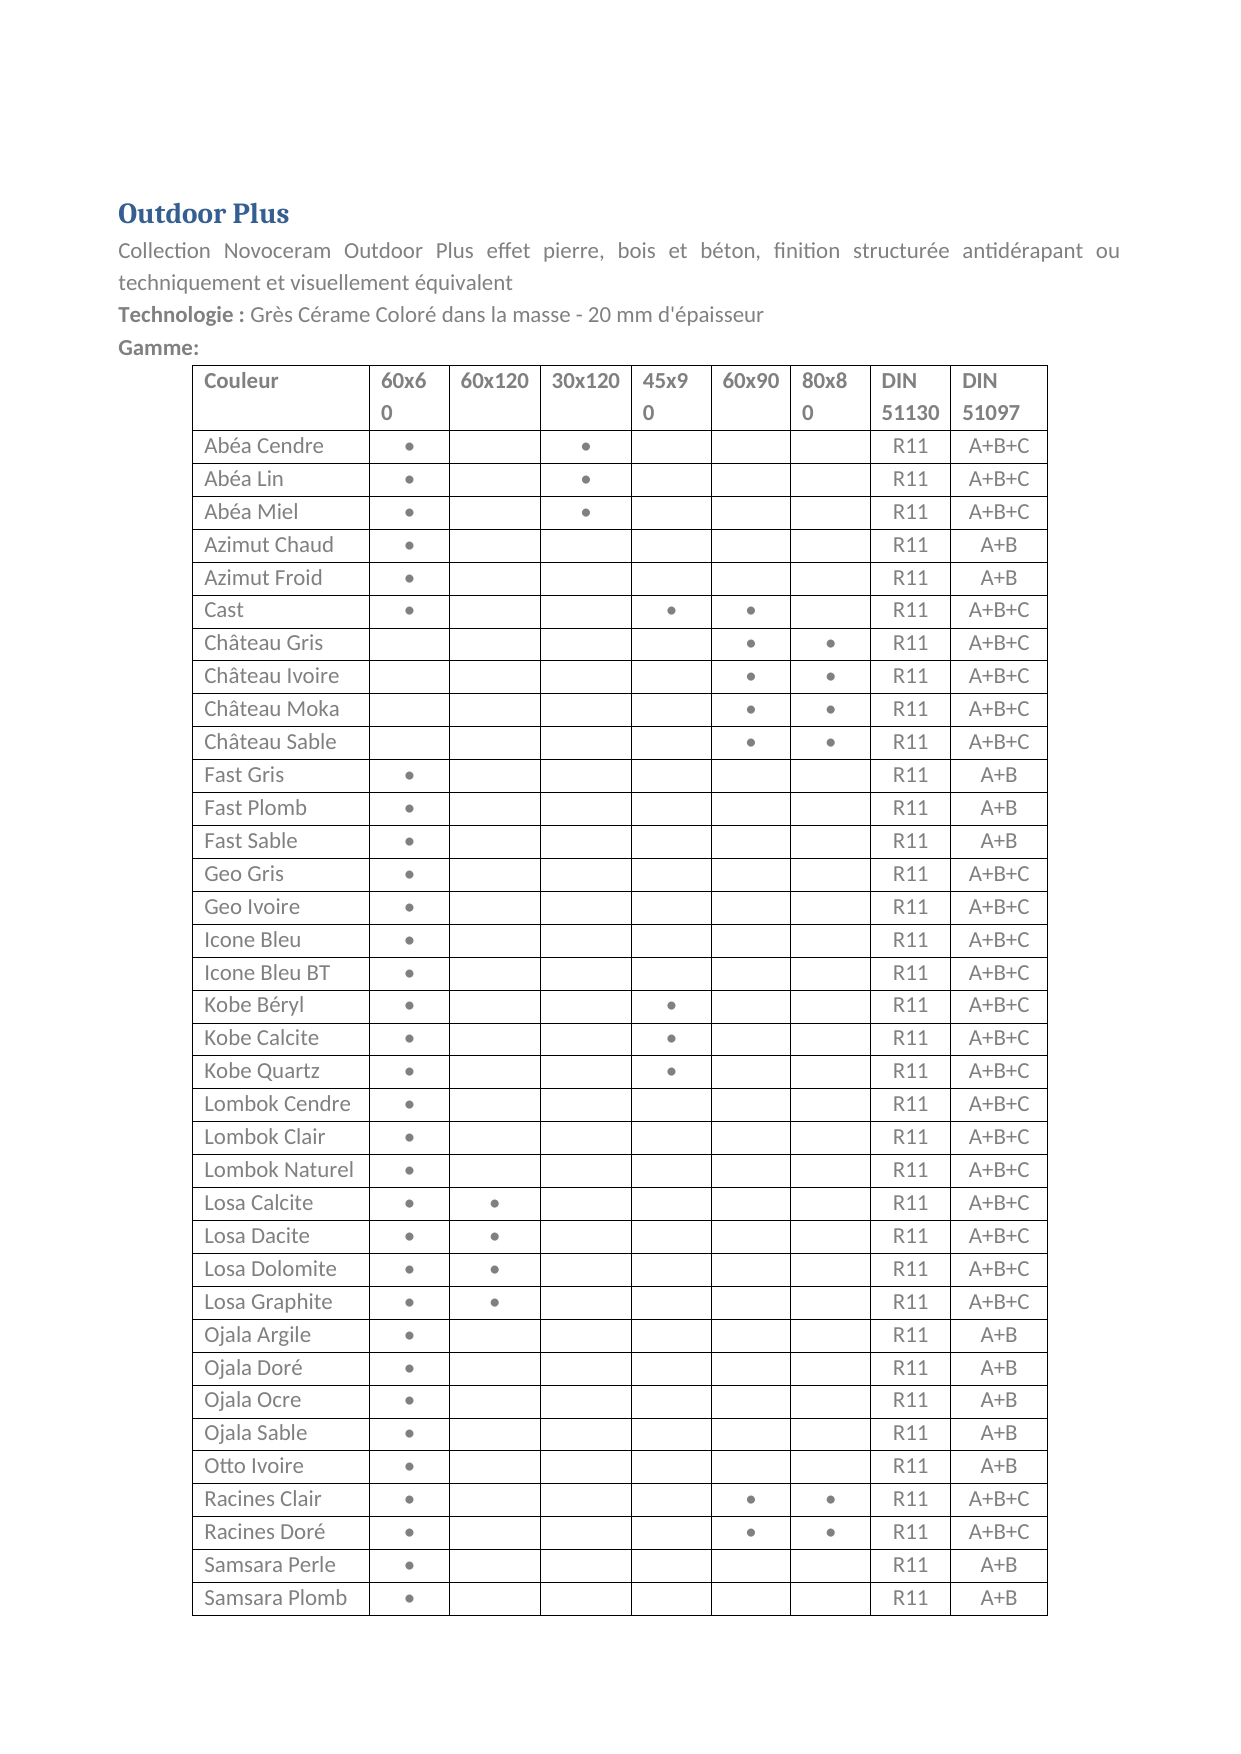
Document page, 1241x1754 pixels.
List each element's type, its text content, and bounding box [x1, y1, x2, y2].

text Outdoor Plus [118, 198, 1122, 231]
table_cell [541, 1484, 631, 1516]
table_cell Lombok Clair [193, 1122, 369, 1154]
table_cell • [791, 661, 870, 693]
table_cell [712, 1451, 790, 1483]
table_cell A+B [951, 1386, 1047, 1417]
table_cell [791, 1254, 870, 1286]
table_cell • [370, 1122, 449, 1154]
table_cell [712, 1320, 790, 1352]
table_cell [712, 826, 790, 858]
table_cell [632, 1188, 711, 1220]
table_cell [450, 694, 540, 726]
table_cell [632, 497, 711, 529]
table_cell [791, 859, 870, 891]
table_cell [791, 1089, 870, 1121]
table_cell [541, 958, 631, 989]
table_cell • [370, 563, 449, 594]
table_cell [541, 1451, 631, 1483]
table_cell R11 [871, 826, 950, 858]
table_cell [632, 431, 711, 463]
table_cell [712, 1287, 790, 1319]
table_cell R11 [871, 1320, 950, 1352]
table_cell [791, 1583, 870, 1615]
table_cell • [370, 991, 449, 1022]
table_cell [632, 826, 711, 858]
table_cell [541, 530, 631, 562]
table_cell [450, 892, 540, 924]
table_cell • [370, 1419, 449, 1450]
table_cell R11 [871, 1386, 950, 1417]
table_cell [541, 1155, 631, 1187]
table_cell • [712, 629, 790, 660]
table_cell A+B+C [951, 925, 1047, 957]
table_cell [450, 563, 540, 594]
table_cell • [370, 431, 449, 463]
table_cell • [450, 1254, 540, 1286]
table_cell [712, 760, 790, 792]
table_cell [541, 563, 631, 594]
table_cell Ojala Argile [193, 1320, 369, 1352]
table_cell [450, 497, 540, 529]
table_cell [791, 1188, 870, 1220]
table_cell [632, 1122, 711, 1154]
table_cell R11 [871, 1419, 950, 1450]
table_cell • [370, 497, 449, 529]
table_cell [712, 958, 790, 989]
table_cell A+B+C [951, 431, 1047, 463]
table_cell • [370, 1320, 449, 1352]
table_cell • [791, 1484, 870, 1516]
table_cell [712, 1122, 790, 1154]
table_cell [541, 1517, 631, 1549]
table_cell • [370, 826, 449, 858]
table_cell [712, 1583, 790, 1615]
table_cell • [370, 1287, 449, 1319]
table_cell R11 [871, 694, 950, 726]
table_cell Fast Gris [193, 760, 369, 792]
table_header 60x60 [370, 366, 449, 430]
table_header 60x120 [450, 366, 540, 430]
table_cell [541, 727, 631, 759]
table_cell • [541, 464, 631, 496]
table_cell A+B+C [951, 1188, 1047, 1220]
table_cell [450, 431, 540, 463]
table_header 30x120 [541, 366, 631, 430]
table_cell • [450, 1188, 540, 1220]
table_cell [791, 1320, 870, 1352]
table_cell [791, 925, 870, 957]
table_cell [450, 1386, 540, 1417]
table_cell A+B [951, 1353, 1047, 1384]
table_cell R11 [871, 661, 950, 693]
table_cell [541, 1583, 631, 1615]
table_cell • [370, 1089, 449, 1121]
table_cell A+B+C [951, 1517, 1047, 1549]
table_cell [791, 1287, 870, 1319]
table_cell [541, 661, 631, 693]
table_header DIN 51130 [871, 366, 950, 430]
table_cell • [712, 694, 790, 726]
table_cell • [370, 1386, 449, 1417]
table_cell [791, 530, 870, 562]
table_cell [791, 1353, 870, 1384]
table_cell R11 [871, 1221, 950, 1253]
table_cell R11 [871, 1155, 950, 1187]
table_cell A+B+C [951, 991, 1047, 1022]
table_cell [632, 925, 711, 957]
table_cell [450, 596, 540, 627]
table_cell A+B [951, 1550, 1047, 1582]
table_cell A+B+C [951, 859, 1047, 891]
table_cell [450, 727, 540, 759]
table_cell [632, 1089, 711, 1121]
table_header Couleur [193, 366, 369, 430]
table_cell Losa Graphite [193, 1287, 369, 1319]
table_cell • [370, 1550, 449, 1582]
table_cell R11 [871, 1287, 950, 1319]
table_cell [712, 1353, 790, 1384]
table_cell • [450, 1287, 540, 1319]
table_cell [632, 1419, 711, 1450]
table_cell [632, 1287, 711, 1319]
table_cell [541, 596, 631, 627]
table_cell A+B+C [951, 1056, 1047, 1088]
table_cell [450, 464, 540, 496]
table_cell • [791, 629, 870, 660]
table_cell A+B [951, 793, 1047, 825]
table_cell [450, 1155, 540, 1187]
table_cell Azimut Chaud [193, 530, 369, 562]
table_cell [541, 1287, 631, 1319]
table_cell [450, 1517, 540, 1549]
table_cell [541, 629, 631, 660]
table_cell R11 [871, 1089, 950, 1121]
table_cell A+B+C [951, 596, 1047, 627]
table_cell [791, 464, 870, 496]
table_header 45x90 [632, 366, 711, 430]
table_cell [541, 694, 631, 726]
table_cell A+B+C [951, 727, 1047, 759]
table_cell [791, 1221, 870, 1253]
table_cell [450, 760, 540, 792]
table_cell Samsara Perle [193, 1550, 369, 1582]
table_cell R11 [871, 431, 950, 463]
table_cell R11 [871, 727, 950, 759]
table_cell • [370, 958, 449, 989]
table_cell [450, 991, 540, 1022]
table_cell R11 [871, 596, 950, 627]
table_cell A+B+C [951, 892, 1047, 924]
table_cell R11 [871, 1056, 950, 1088]
text Technologie : Grès Cérame Coloré dans la masse - 20 mm d'épaisseur [118, 301, 1122, 328]
table_cell A+B+C [951, 1122, 1047, 1154]
table_cell • [450, 1221, 540, 1253]
table_cell • [712, 727, 790, 759]
table_cell [632, 1451, 711, 1483]
table_cell [632, 859, 711, 891]
table_cell [632, 661, 711, 693]
table_cell [791, 1155, 870, 1187]
table_cell [450, 1089, 540, 1121]
table_cell • [632, 596, 711, 627]
table_cell Losa Dacite [193, 1221, 369, 1253]
table_cell • [712, 1517, 790, 1549]
table_cell [450, 1024, 540, 1055]
table_cell A+B+C [951, 1287, 1047, 1319]
table_cell A+B [951, 1320, 1047, 1352]
table_cell • [370, 859, 449, 891]
table_cell • [370, 1155, 449, 1187]
table_cell [632, 1254, 711, 1286]
table_cell • [370, 1024, 449, 1055]
table_cell [712, 859, 790, 891]
table_cell Fast Sable [193, 826, 369, 858]
table_cell [791, 892, 870, 924]
table_cell R11 [871, 1451, 950, 1483]
table_cell A+B [951, 1419, 1047, 1450]
table_cell [370, 694, 449, 726]
table_cell [450, 1353, 540, 1384]
table_cell [791, 563, 870, 594]
table_cell • [370, 1353, 449, 1384]
table_cell [370, 727, 449, 759]
table_cell [541, 760, 631, 792]
table_cell [632, 1517, 711, 1549]
table_cell [541, 892, 631, 924]
table_cell [791, 958, 870, 989]
table_cell Abéa Cendre [193, 431, 369, 463]
table_cell R11 [871, 497, 950, 529]
table_cell [712, 925, 790, 957]
table_cell Cast [193, 596, 369, 627]
table_cell Losa Dolomite [193, 1254, 369, 1286]
table_cell [450, 826, 540, 858]
table_cell [791, 1451, 870, 1483]
table_cell • [791, 1517, 870, 1549]
table_cell R11 [871, 859, 950, 891]
table_cell [632, 1353, 711, 1384]
table_cell [791, 1056, 870, 1088]
table_cell • [370, 596, 449, 627]
table_cell R11 [871, 958, 950, 989]
table_cell [541, 1221, 631, 1253]
table_cell R11 [871, 1484, 950, 1516]
table_cell [450, 925, 540, 957]
table_header 80x80 [791, 366, 870, 430]
table_cell Kobe Béryl [193, 991, 369, 1022]
table_cell [541, 1386, 631, 1417]
table_cell [541, 1550, 631, 1582]
table_cell [712, 1155, 790, 1187]
table_cell [791, 991, 870, 1022]
text Collection Novoceram Outdoor Plus effet pierre, bois et béton, finition structurée antidérapant ou techniquement et visuellement équivalent [118, 236, 1122, 296]
table_cell R11 [871, 793, 950, 825]
table_cell [370, 661, 449, 693]
table_cell A+B+C [951, 1155, 1047, 1187]
table_cell [712, 1089, 790, 1121]
table_cell Azimut Froid [193, 563, 369, 594]
table_cell [791, 1024, 870, 1055]
table_cell • [712, 1484, 790, 1516]
table_cell Château Sable [193, 727, 369, 759]
table_cell • [370, 1583, 449, 1615]
table_cell [541, 991, 631, 1022]
table_cell [450, 629, 540, 660]
table_cell [632, 760, 711, 792]
table_cell • [712, 596, 790, 627]
table_header DIN 51097 [951, 366, 1047, 430]
table_cell Icone Bleu [193, 925, 369, 957]
table_cell [632, 1386, 711, 1417]
table_cell A+B+C [951, 958, 1047, 989]
table_cell [791, 497, 870, 529]
table_cell [541, 826, 631, 858]
table_cell [632, 629, 711, 660]
table_cell Samsara Plomb [193, 1583, 369, 1615]
table_cell Abéa Miel [193, 497, 369, 529]
table_cell [712, 1419, 790, 1450]
table_cell [791, 826, 870, 858]
table_cell [541, 1353, 631, 1384]
table_cell [791, 760, 870, 792]
table_cell • [541, 431, 631, 463]
table_cell R11 [871, 1188, 950, 1220]
table_cell • [370, 793, 449, 825]
table_cell • [541, 497, 631, 529]
table_cell [450, 793, 540, 825]
table_cell [370, 629, 449, 660]
table_cell [712, 1024, 790, 1055]
table_cell Château Gris [193, 629, 369, 660]
table_cell R11 [871, 892, 950, 924]
table_cell • [370, 892, 449, 924]
table_cell Abéa Lin [193, 464, 369, 496]
table_cell R11 [871, 1024, 950, 1055]
table_cell [450, 1419, 540, 1450]
table_cell [712, 464, 790, 496]
table_cell A+B [951, 826, 1047, 858]
table_cell [450, 1484, 540, 1516]
table_cell Geo Gris [193, 859, 369, 891]
table_cell • [791, 727, 870, 759]
table_cell Ojala Sable [193, 1419, 369, 1450]
table_cell [450, 1056, 540, 1088]
table_cell Kobe Calcite [193, 1024, 369, 1055]
table_cell [541, 1024, 631, 1055]
table_cell R11 [871, 760, 950, 792]
table_cell A+B+C [951, 1254, 1047, 1286]
table_cell Lombok Cendre [193, 1089, 369, 1121]
table_cell [541, 1320, 631, 1352]
table_cell • [370, 464, 449, 496]
text Gamme: [118, 333, 1122, 361]
table_cell • [370, 530, 449, 562]
table_cell A+B [951, 760, 1047, 792]
table_cell Racines Doré [193, 1517, 369, 1549]
table_cell Ojala Doré [193, 1353, 369, 1384]
table_cell [712, 1550, 790, 1582]
table_cell R11 [871, 1254, 950, 1286]
table_cell [632, 563, 711, 594]
table_cell • [370, 1451, 449, 1483]
table_cell A+B+C [951, 464, 1047, 496]
table_cell R11 [871, 464, 950, 496]
table_cell • [370, 1254, 449, 1286]
table_cell R11 [871, 530, 950, 562]
table_cell A+B+C [951, 497, 1047, 529]
table_cell [541, 1188, 631, 1220]
table_cell [712, 1386, 790, 1417]
table_cell [791, 1386, 870, 1417]
table_cell [712, 431, 790, 463]
table_cell [632, 1155, 711, 1187]
table_cell [712, 1056, 790, 1088]
table_cell Château Moka [193, 694, 369, 726]
table_cell R11 [871, 629, 950, 660]
table_cell [450, 1583, 540, 1615]
table_cell A+B [951, 530, 1047, 562]
table_cell Fast Plomb [193, 793, 369, 825]
table_cell R11 [871, 1583, 950, 1615]
table_cell [450, 661, 540, 693]
table_cell [791, 596, 870, 627]
table_cell • [632, 1024, 711, 1055]
table_cell Racines Clair [193, 1484, 369, 1516]
table_cell R11 [871, 1517, 950, 1549]
table_cell [791, 793, 870, 825]
table_cell Otto Ivoire [193, 1451, 369, 1483]
table_cell [450, 1550, 540, 1582]
table_cell [632, 464, 711, 496]
table_cell R11 [871, 991, 950, 1022]
table_cell [450, 530, 540, 562]
table_cell [632, 958, 711, 989]
table_cell A+B [951, 563, 1047, 594]
table_cell [712, 563, 790, 594]
table_cell Château Ivoire [193, 661, 369, 693]
table_cell [632, 1221, 711, 1253]
table_cell R11 [871, 1550, 950, 1582]
table_cell A+B+C [951, 694, 1047, 726]
table_cell • [370, 1188, 449, 1220]
table_cell [450, 1122, 540, 1154]
table_cell A+B+C [951, 661, 1047, 693]
table_cell [791, 431, 870, 463]
table_cell [712, 497, 790, 529]
table_cell [712, 991, 790, 1022]
table_cell [632, 793, 711, 825]
table_cell R11 [871, 1353, 950, 1384]
table_cell [712, 1221, 790, 1253]
table_cell • [712, 661, 790, 693]
table_cell [632, 694, 711, 726]
table_cell • [370, 1056, 449, 1088]
table_cell [632, 530, 711, 562]
table_cell R11 [871, 563, 950, 594]
table_cell [632, 892, 711, 924]
table_cell [632, 1320, 711, 1352]
table_cell [712, 530, 790, 562]
table_cell • [632, 1056, 711, 1088]
table_cell R11 [871, 925, 950, 957]
table_cell A+B+C [951, 1484, 1047, 1516]
table_cell • [632, 991, 711, 1022]
table_cell [541, 1254, 631, 1286]
table_cell [712, 1188, 790, 1220]
table_cell • [370, 925, 449, 957]
table_cell • [370, 1484, 449, 1516]
table_cell [632, 727, 711, 759]
table_cell • [791, 694, 870, 726]
table_cell • [370, 1517, 449, 1549]
table_cell [541, 1122, 631, 1154]
table_cell [541, 1419, 631, 1450]
table_cell A+B+C [951, 1024, 1047, 1055]
table_cell R11 [871, 1122, 950, 1154]
table_cell [791, 1122, 870, 1154]
table_cell A+B [951, 1451, 1047, 1483]
table_cell [541, 925, 631, 957]
table_cell Lombok Naturel [193, 1155, 369, 1187]
table_cell [632, 1583, 711, 1615]
table_cell A+B+C [951, 1221, 1047, 1253]
table_cell [632, 1550, 711, 1582]
table_cell Geo Ivoire [193, 892, 369, 924]
table_cell [450, 958, 540, 989]
table_cell Losa Calcite [193, 1188, 369, 1220]
table_cell [541, 1089, 631, 1121]
table_cell [450, 1451, 540, 1483]
table_cell A+B [951, 1583, 1047, 1615]
table_cell [450, 1320, 540, 1352]
table_cell [712, 793, 790, 825]
table_cell [541, 1056, 631, 1088]
table_cell A+B+C [951, 629, 1047, 660]
table_header 60x90 [712, 366, 790, 430]
table_cell [632, 1484, 711, 1516]
table_cell [450, 859, 540, 891]
table_cell [791, 1419, 870, 1450]
table_cell Kobe Quartz [193, 1056, 369, 1088]
table_cell [541, 859, 631, 891]
table_cell Ojala Ocre [193, 1386, 369, 1417]
table_cell • [370, 1221, 449, 1253]
table_cell • [370, 760, 449, 792]
table_cell [712, 1254, 790, 1286]
table_cell [791, 1550, 870, 1582]
table_cell A+B+C [951, 1089, 1047, 1121]
table_cell [712, 892, 790, 924]
table_cell Icone Bleu BT [193, 958, 369, 989]
table_cell [541, 793, 631, 825]
